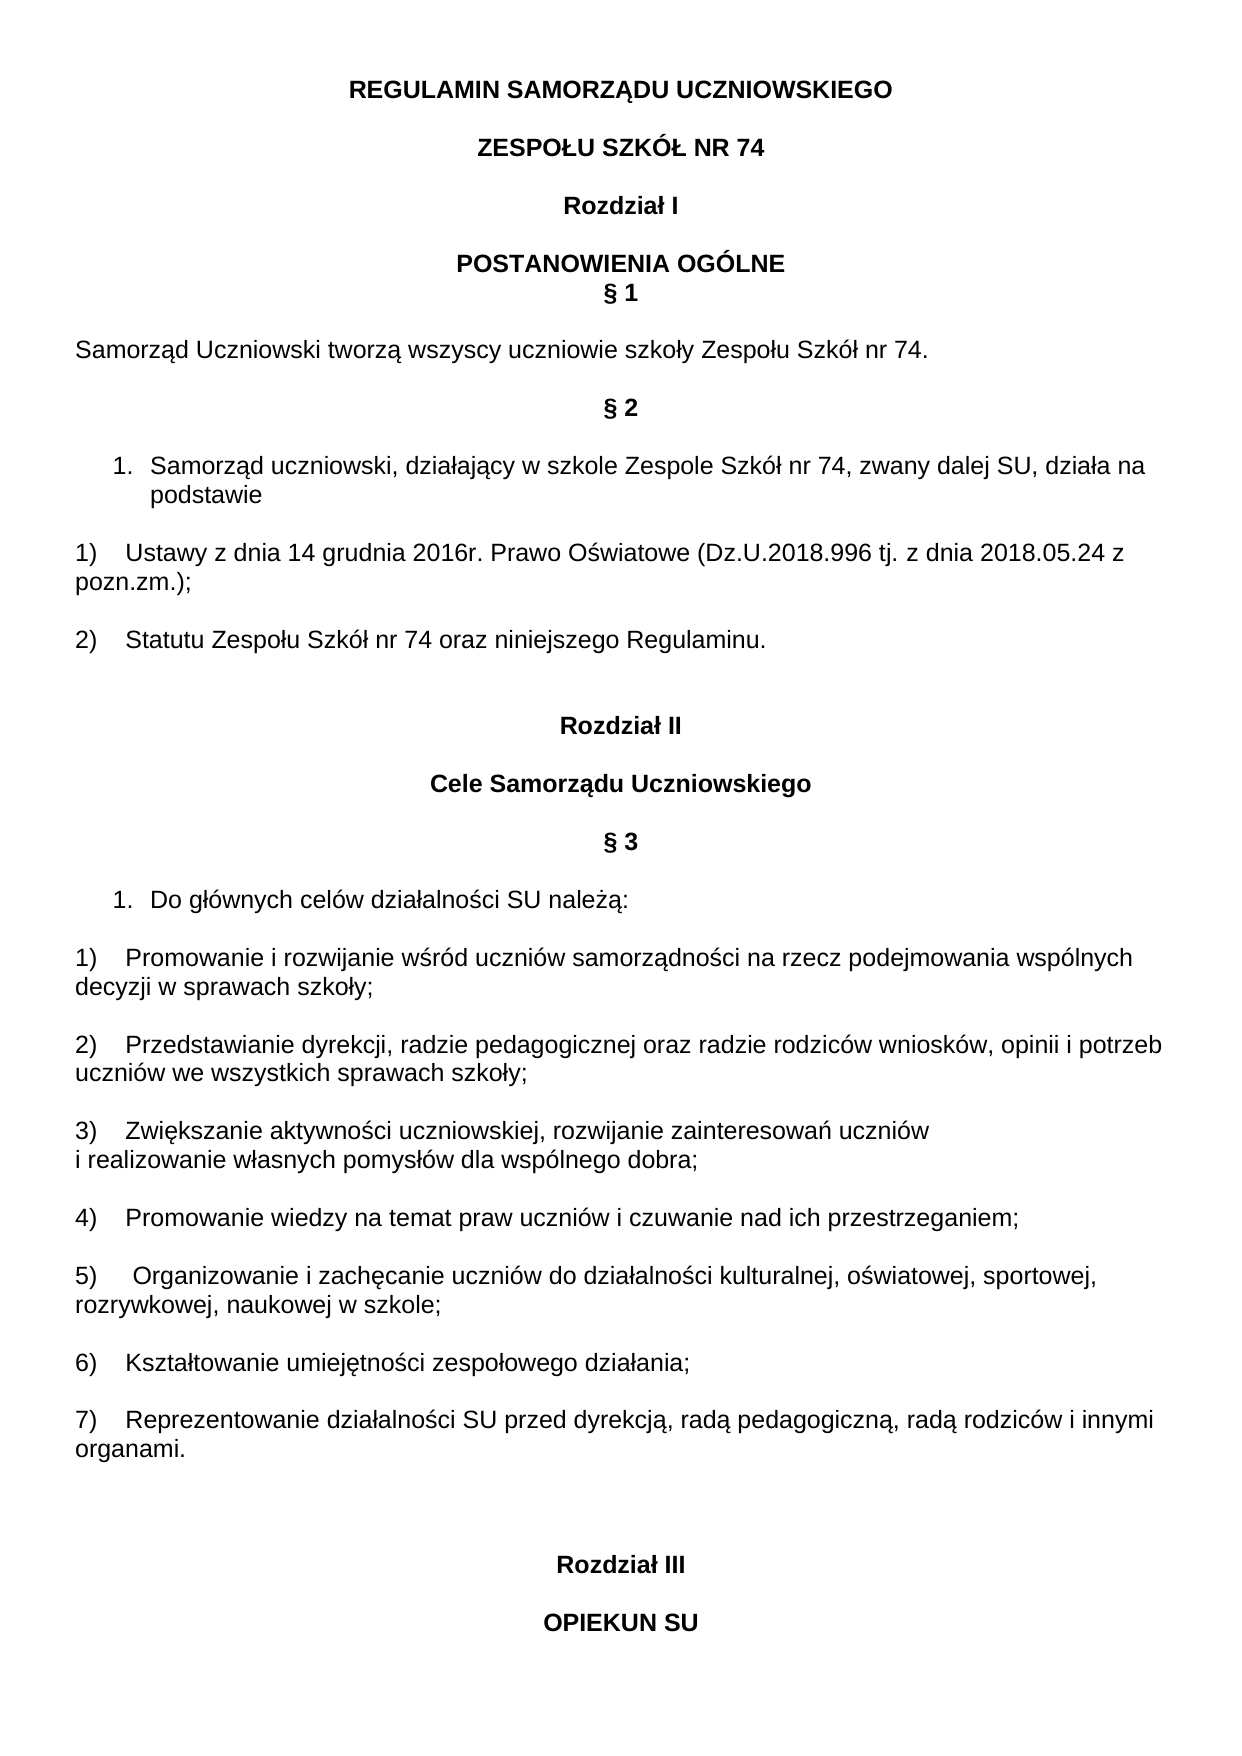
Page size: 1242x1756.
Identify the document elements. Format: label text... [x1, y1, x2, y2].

text 4) Promowanie wiedzy na temat praw uczniów i czuwanie nad ich przestrzeganiem; [75, 1203, 1166, 1232]
text 1) Promowanie i rozwijanie wśród uczniów samorządności na rzecz podejmowania wspólnych decyzji w sprawach szkoły; [75, 943, 1166, 1000]
list Samorząd uczniowski, działający w szkole Zespole Szkół nr 74, zwany dalej SU, działa na podstawie [112, 451, 1166, 509]
text 6) Kształtowanie umiejętności zespołowego działania; [75, 1347, 1166, 1376]
text 7) Reprezentowanie działalności SU przed dyrekcją, radą pedagogiczną, radą rodziców i innymi organami. [75, 1405, 1166, 1463]
text § 2 [75, 393, 1166, 422]
text Samorząd Uczniowski tworzą wszyscy uczniowie szkoły Zespołu Szkół nr 74. [75, 335, 1166, 364]
text 3) Zwiększanie aktywności uczniowskiej, rozwijanie zainteresowań uczniów i realizowanie własnych pomysłów dla wspólnego dobra; [75, 1116, 1166, 1174]
text Rozdział II [75, 682, 1166, 740]
text Rozdział I [75, 191, 1166, 219]
text 2) Przedstawianie dyrekcji, radzie pedagogicznej oraz radzie rodziców wniosków, opinii i potrzeb uczniów we wszystkich sprawach szkoły; [75, 1029, 1166, 1087]
text REGULAMIN SAMORZĄDU UCZNIOWSKIEGO [75, 75, 1166, 104]
text Cele Samorządu Uczniowskiego [75, 769, 1166, 798]
text POSTANOWIENIA OGÓLNE § 1 [75, 249, 1166, 306]
text 1) Ustawy z dnia 14 grudnia 2016r. Prawo Oświatowe (Dz.U.2018.996 tj. z dnia 2018.05.24 z pozn.zm.); [75, 538, 1166, 595]
text Rozdział III [75, 1550, 1166, 1579]
text § 3 [75, 827, 1166, 856]
text ZESPOŁU SZKÓŁ NR 74 [75, 133, 1166, 162]
text 2) Statutu Zespołu Szkół nr 74 oraz niniejszego Regulaminu. [75, 624, 1166, 653]
list Do głównych celów działalności SU należą: [112, 885, 1166, 914]
text OPIEKUN SU [75, 1608, 1166, 1637]
text 5) Organizowanie i zachęcanie uczniów do działalności kulturalnej, oświatowej, sportowej, rozrywkowej, naukowej w szkole; [75, 1261, 1166, 1318]
